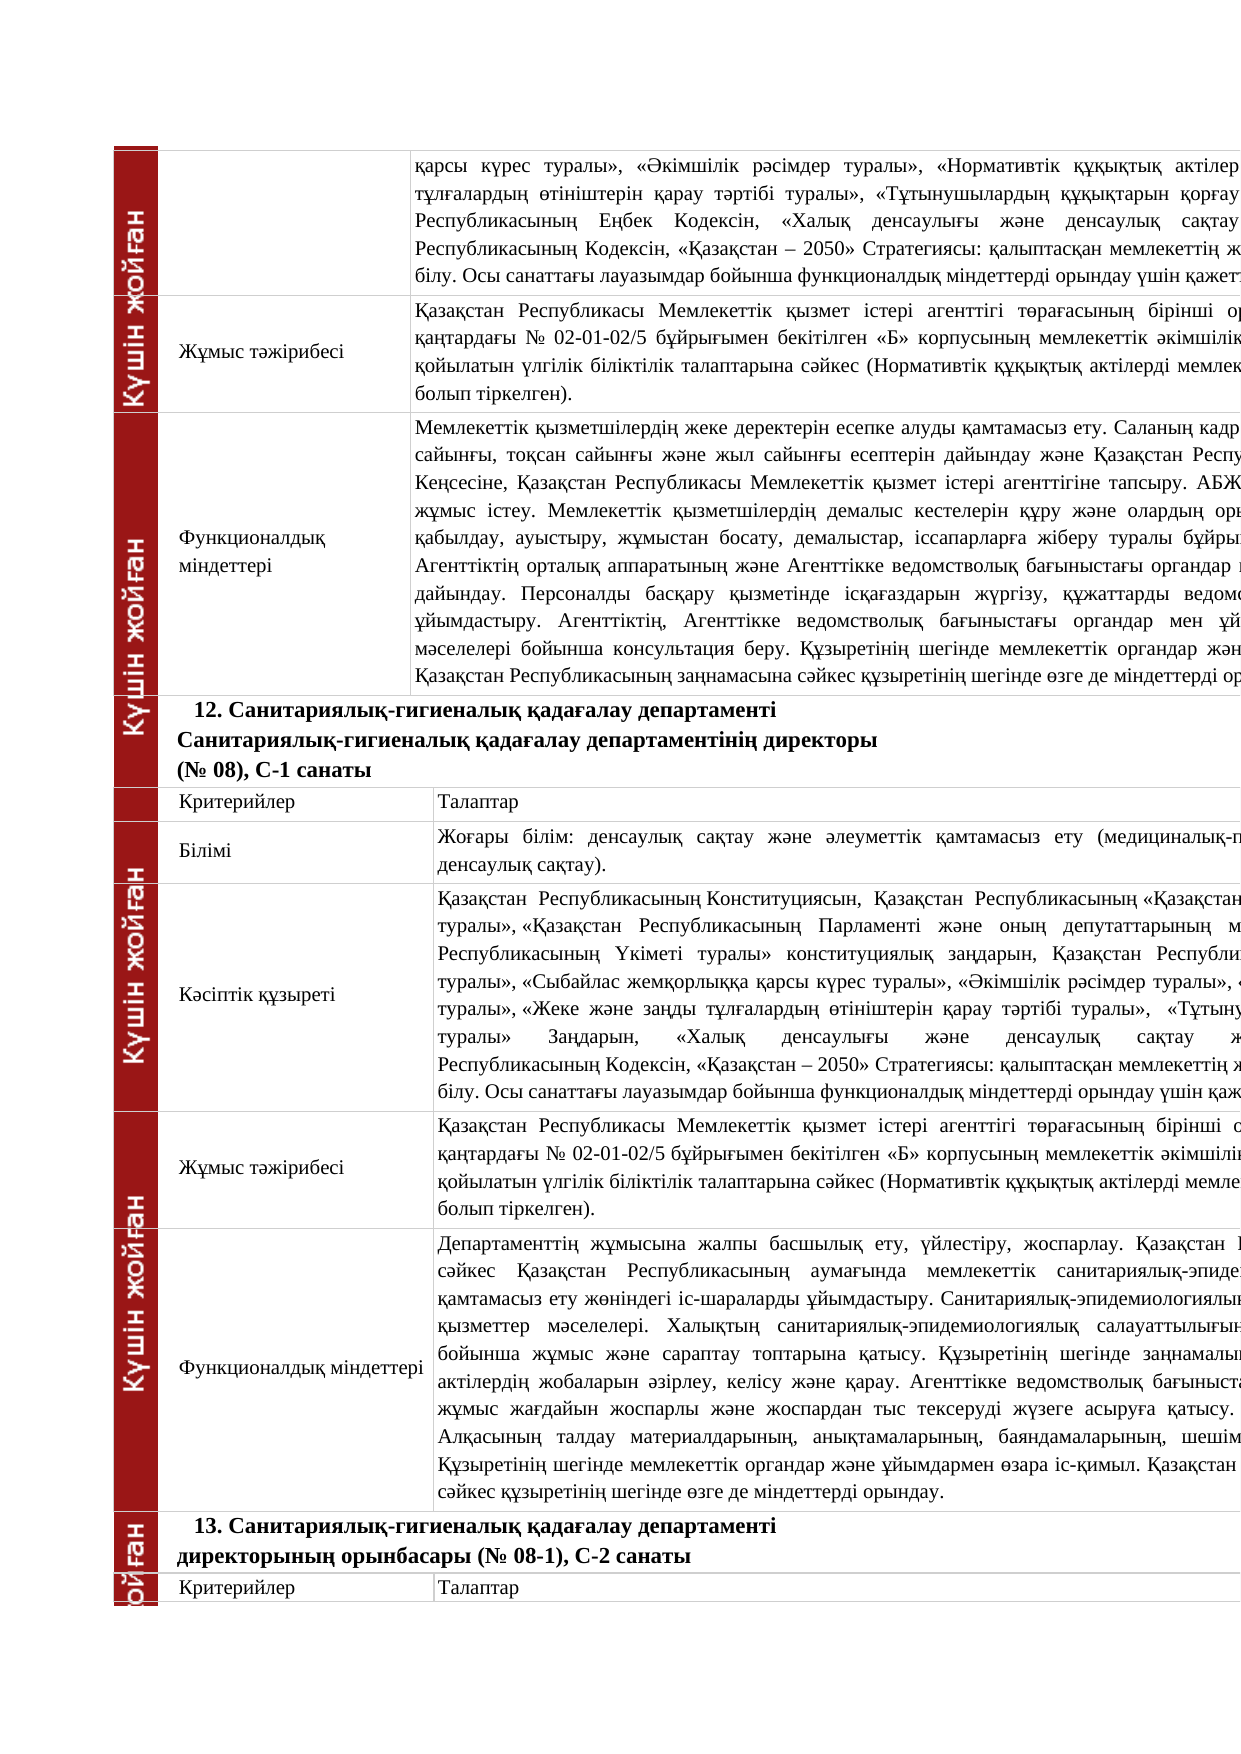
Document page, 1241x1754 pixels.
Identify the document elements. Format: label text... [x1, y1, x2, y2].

picture [114, 146, 158, 150]
table_header Критерийлер [114, 788, 433, 821]
table_cell Жоғары білім: денсаулық сақтау және әлеуметтік қамтамасыз ету (медициналық-профилактикалық іс, қоғамдық денсаулық сақтау). [434, 822, 1240, 883]
text 13. Санитариялық-гигиеналық қадағалау департаменті директорының орынбасары (№ 08-1), С-2 санаты [112, 1512, 1128, 1568]
table_cell Функционалдық міндеттері [114, 413, 410, 695]
table_header Критерийлер [114, 1574, 433, 1601]
table_header Талаптар [434, 788, 1240, 821]
table_cell Жұмыс тәжірибесі [114, 296, 410, 412]
table_cell Функционалдық міндеттері [114, 1229, 433, 1511]
table_cell Кәсіптік құзыреті [114, 151, 410, 295]
table_cell Кәсіптік құзыреті [114, 884, 433, 1111]
table_cell Департаменттің жұмысына жалпы басшылық ету, үйлестіру, жоспарлау. Қазақстан Республикасының заңнамасына сәйкес Қазақстан Республикасының аумағында мемлекеттік санитариялық-эпидемиологиялық салауаттылықты қамтамасыз ету жөніндегі іс-шараларды ұйымдастыру. Санитариялық-эпидемиологиялық мониторинг және мемлекеттік қызметтер мәселелері. Халықтың санитариялық-эпидемиологиялық салауаттылығын қамтамасыз ету мәселелері бойынша жұмыс және сараптау топтарына қатысу. Құзыретінің шегінде заңнамалық және нормативтік құқықтық актілердің жобаларын әзірлеу, келісу және қарау. Агенттікке ведомстволық бағыныстағы органдар мен ұйымдардың жұмыс жағдайын жоспарлы және жоспардан тыс тексеруді жүзеге асыруға қатысу. Құзыретінің шегінде Агенттік Алқасының талдау материалдарының, анықтамаларының, баяндамаларының, шешімдерінің жобаларын дайындау. Құзыретінің шегінде мемлекеттік органдар және ұйымдармен өзара іс-қимыл. Қазақстан Республикасының заңнамасына сәйкес құзыретінің шегінде өзге де міндеттерді орындау. [434, 1229, 1240, 1511]
picture [114, 1568, 158, 1572]
table_cell Білімі [114, 822, 433, 883]
table_header Талаптар [435, 1574, 1240, 1601]
picture [114, 1602, 158, 1606]
text 12. Санитариялық-гигиеналық қадағалау департаменті Санитариялық-гигиеналық қадағалау департаментінің директоры (№ 08), С-1 санаты [112, 696, 1128, 783]
picture [114, 783, 158, 787]
table_cell Жұмыс тәжірибесі [114, 1112, 433, 1228]
table_cell Қазақстан Республикасының Конституциясын, Қазақстан Республикасының «Қазақстан Республикасының Президенті туралы», «Қазақстан Республикасының Парламенті және оның депутаттарының мәртебесі туралы», «Қазақстан Республикасының Үкіметі туралы» конституциялық заңдарын, Қазақстан Республикасының «Мемлекеттік қызмет туралы», «Сыбайлас жемқорлыққа қарсы күрес туралы», «Әкімшілік рәсімдер туралы», «Нормативтік құқықтық актілер туралы», «Жеке және заңды тұлғалардың өтiнiштерiн қарау тәртiбi туралы», «Тұтынушылардың құқықтарын қорғау туралы» Заңдарын, «Халық денсаулығы және денсаулық сақтау жүйесі туралы» Қазақстан Республикасының Кодексін, «Қазақстан – 2050» Стратегиясы: қалыптасқан мемлекеттің жаңа саяси бағыты стратегиясын білу. Осы санаттағы лауазымдар бойынша функционалдық міндеттерді орындау үшін қажетті басқа да міндетті білімдер. [434, 884, 1240, 1111]
table_cell Мемлекеттік қызметшілердің жеке деректерін есепке алуды қамтамасыз ету. Саланың кадр қызметінің жай-күйі туралы ай сайынғы, тоқсан сайынғы және жыл сайынғы есептерін дайындау және Қазақстан Республикасы Премьер-Министрінің Кеңсесіне, Қазақстан Республикасы Мемлекеттік қызмет істері агенттігіне тапсыру. АБЖ-кадр, ИПГО бағдарламасымен жұмыс істеу. Мемлекеттік қызметшілердің демалыс кестелерін құру және олардың орындалу мониторингі. Жұмысқа қабылдау, ауыстыру, жұмыстан босату, демалыстар, іссапарларға жіберу туралы бұйрықтардың жобаларын дайындау. Агенттіктің орталық аппаратының және Агенттікке ведомстволық бағыныстағы органдар мен ұйымдардың штат кестесін дайындау. Персоналды басқару қызметінде ісқағаздарын жүргізу, құжаттарды ведомстволық мұрағатқа тапсыруды ұйымдастыру. Агенттіктің, Агенттікке ведомстволық бағыныстағы органдар мен ұйымдардың мамандарына кадр мәселелері бойынша консультация беру. Құзыретінің шегінде мемлекеттік органдар және ұйымдармен өзара іс-қимыл. Қазақстан Республикасының заңнамасына сәйкес құзыретінің шегінде өзге де міндеттерді орындау. [411, 413, 1240, 695]
